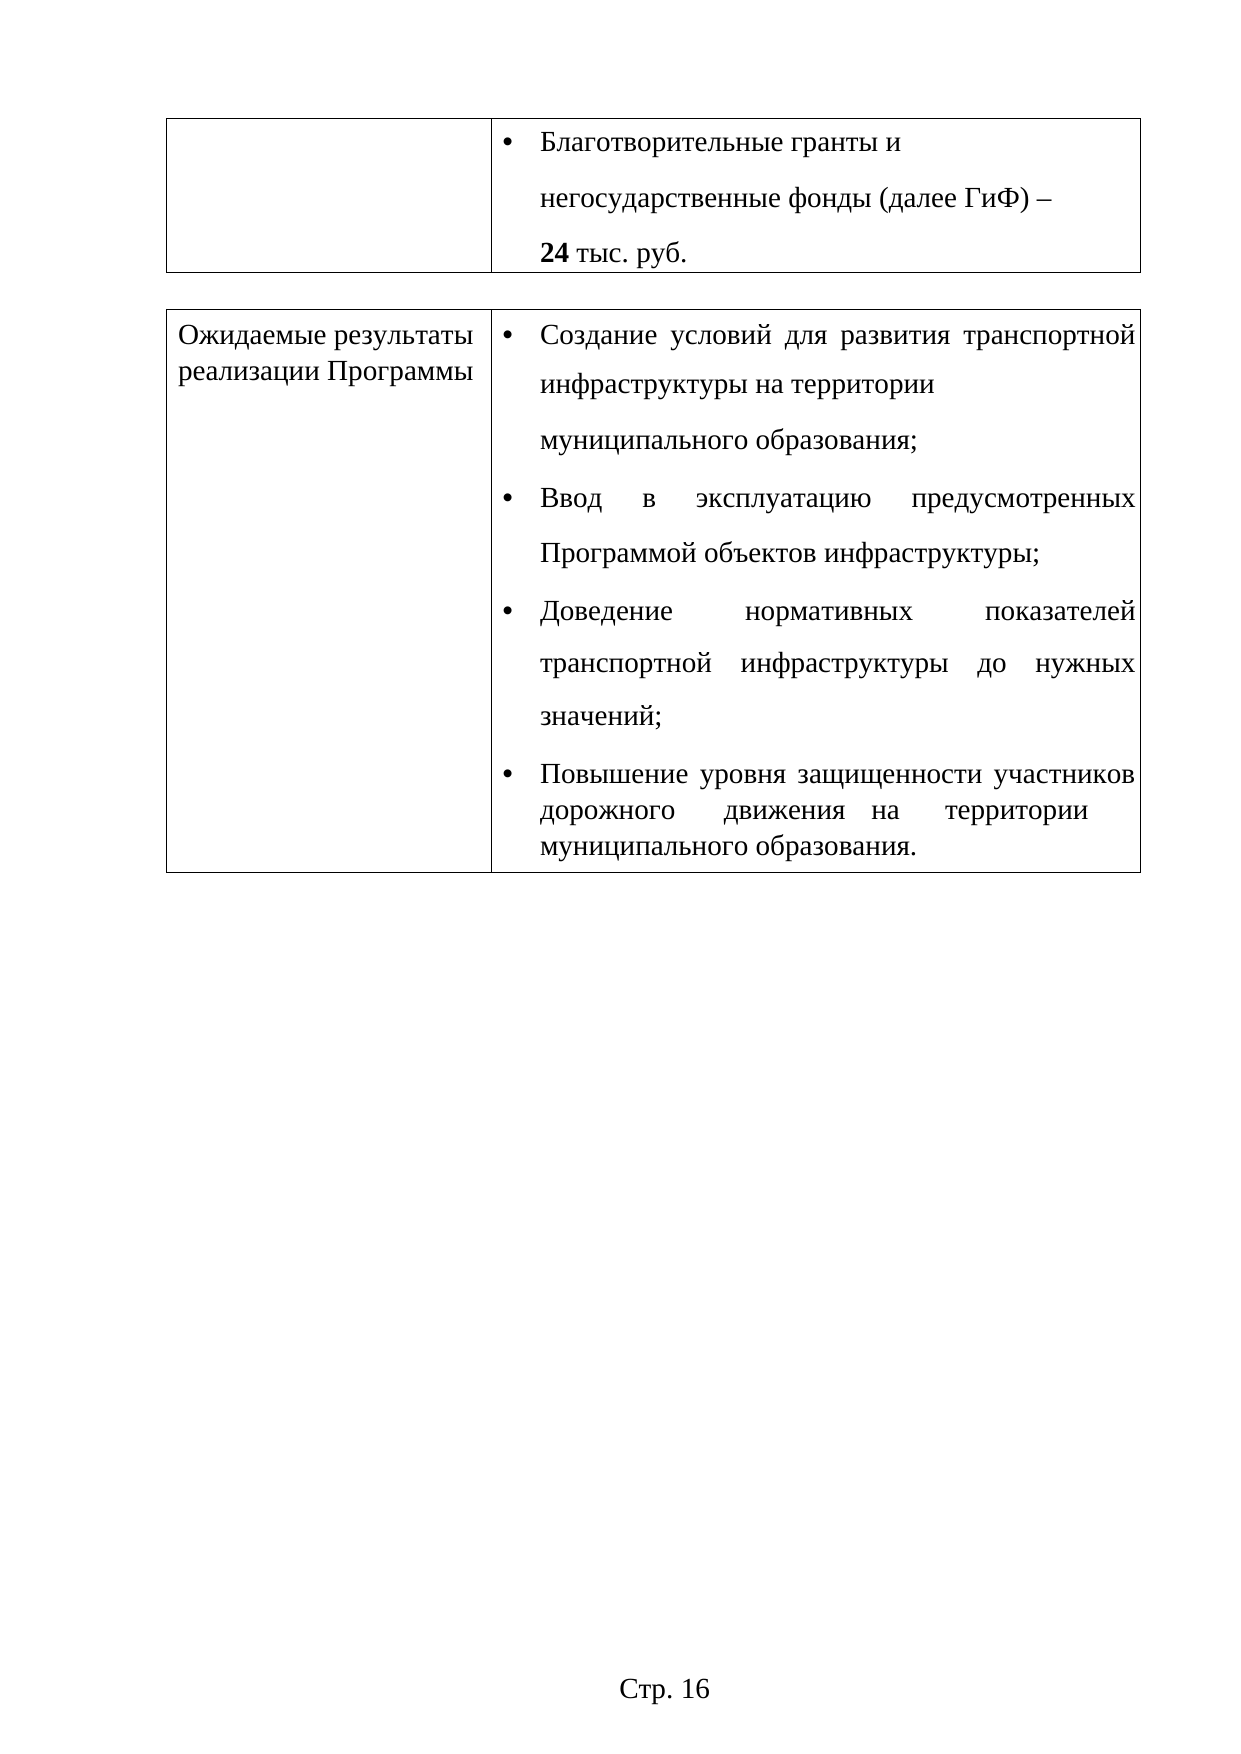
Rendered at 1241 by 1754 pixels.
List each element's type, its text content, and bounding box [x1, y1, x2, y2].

table_header Создание условий для развития транспортной инфраструктуры на территории муниципального образования; Ввод в эксплуатацию предусмотренных Программой объектов инфраструктуры; Доведение нормативных показателей транспортной инфраструктуры до нужных значений; Повышение уровня защищенности участников дорожного движения на территории муниципального образования. [492, 310, 1140, 872]
table_header [167, 119, 491, 272]
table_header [492, 119, 1140, 272]
table_header Ожидаемые результаты реализации Программы [167, 310, 491, 872]
